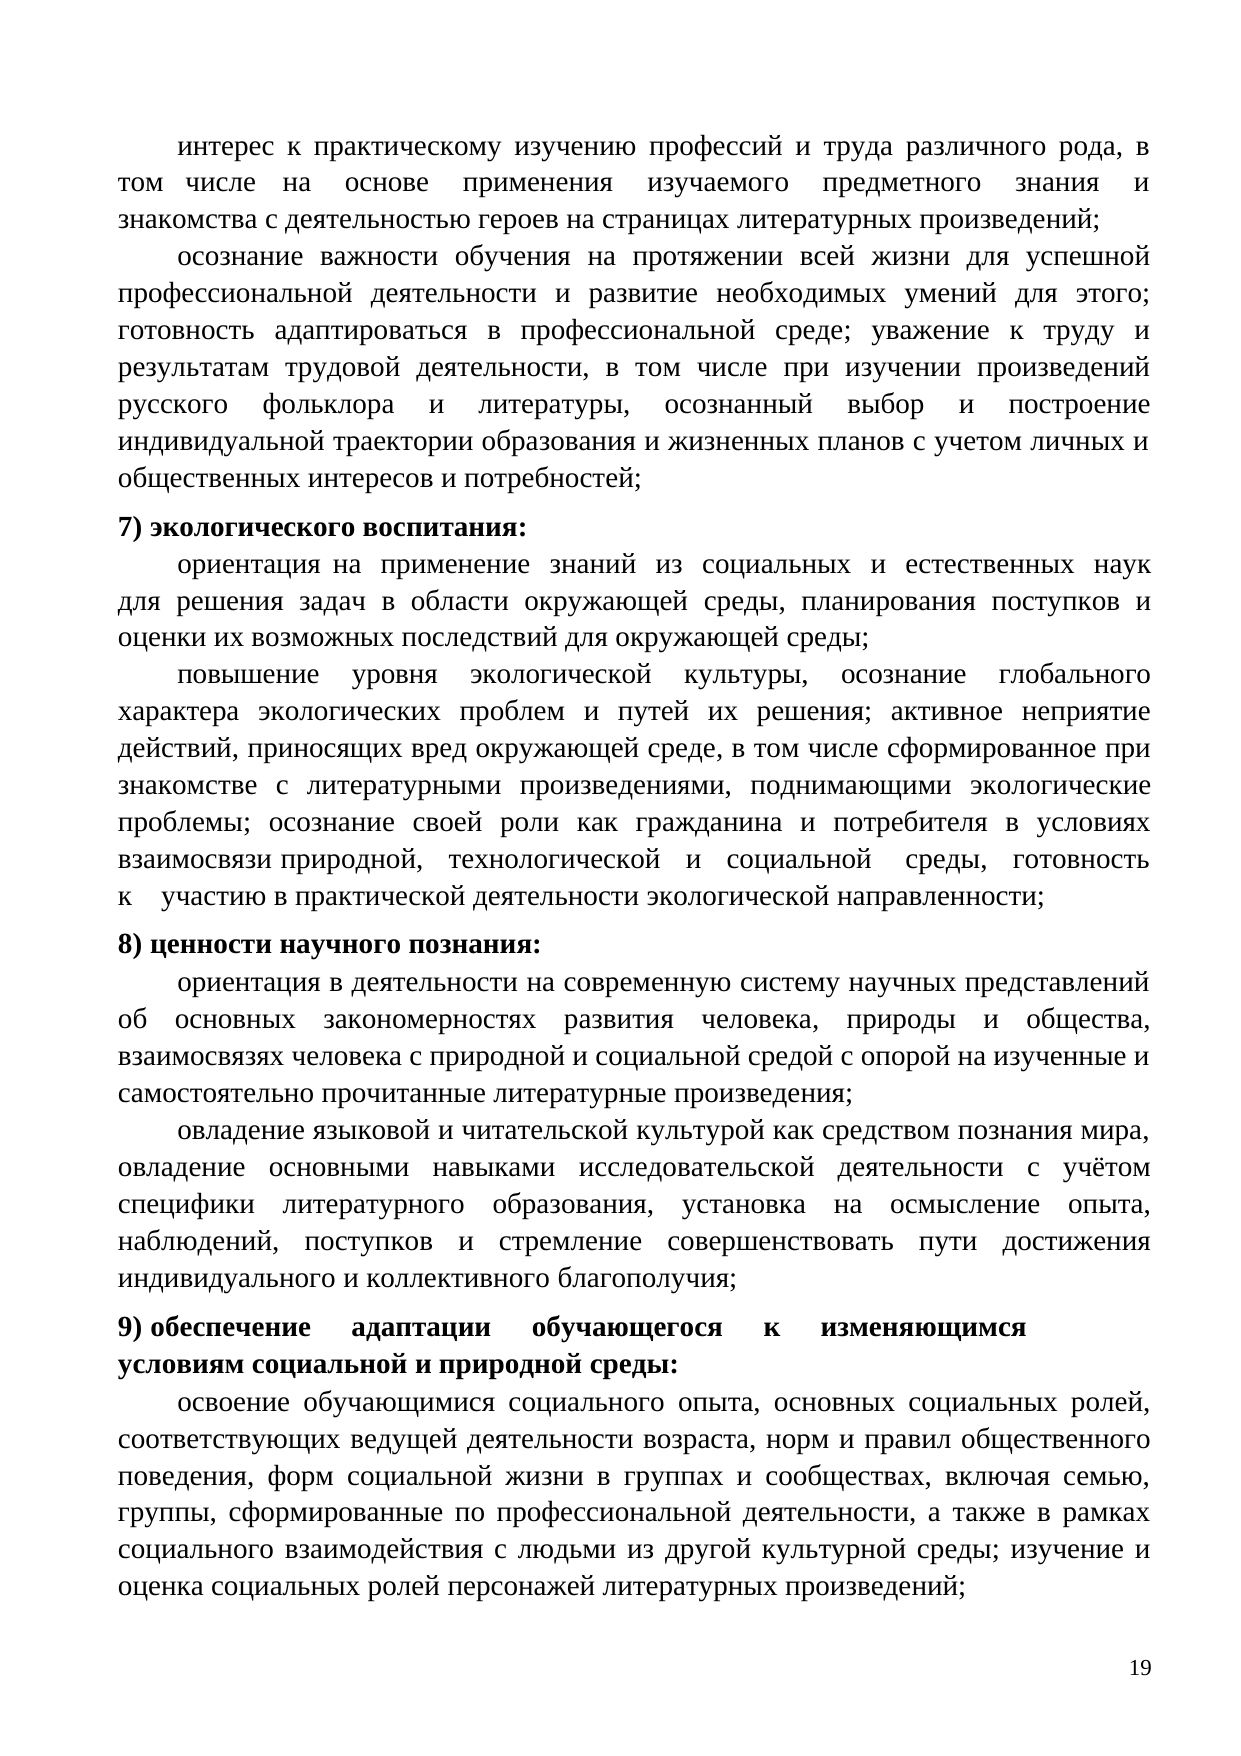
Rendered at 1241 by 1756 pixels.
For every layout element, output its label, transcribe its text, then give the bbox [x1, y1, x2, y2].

list ценности научного познания: [118, 926, 1163, 960]
text интерес к практическому изучению профессий и труда различного рода, в том числе на основе применения изучаемого предметного знания и знакомства с деятельностью героев на страницах литературных произведений; [118, 128, 1150, 235]
text овладение языковой и читательской культурой как средством познания мира, овладение основными навыками исследовательской деятельности с учётом специфики литературного образования, установка на осмысление опыта, наблюдений, поступков и стремление совершенствовать пути достижения индивидуального и коллективного благополучия; [118, 1112, 1151, 1293]
text повышение уровня экологической культуры, осознание глобального характера экологических проблем и путей их решения; активное неприятие действий, приносящих вред окружающей среде, в том числе сформированное при знакомстве с литературными произведениями, поднимающими экологические проблемы; осознание своей роли как гражданина и потребителя в условиях взаимосвязи природной, технологической и социальной среды, готовность к участию в практической деятельности экологической направленности; [118, 657, 1151, 911]
text осознание важности обучения на протяжении всей жизни для успешной профессиональной деятельности и развитие необходимых умений для этого; готовность адаптироваться в профессиональной среде; уважение к труду и результатам трудовой деятельности, в том числе при изучении произведений русского фольклора и литературы, осознанный выбор и построение индивидуальной траектории образования и жизненных планов с учетом личных и общественных интересов и потребностей; [118, 238, 1150, 493]
list обеспечение адаптации обучающегося к изменяющимся условиям социальной и природной среды: [118, 1309, 1026, 1380]
list экологического воспитания: [118, 509, 1163, 543]
text ориентация на применение знаний из социальных и естественных наук для решения задач в области окружающей среды, планирования поступков и оценки их возможных последствий для окружающей среды; [118, 546, 1151, 653]
text освоение обучающимися социального опыта, основных социальных ролей, соответствующих ведущей деятельности возраста, норм и правил общественного поведения, форм социальной жизни в группах и сообществах, включая семью, группы, сформированные по профессиональной деятельности, а также в рамках социального взаимодействия с людьми из другой культурной среды; изучение и оценка социальных ролей персонажей литературных произведений; [118, 1384, 1151, 1602]
text ориентация в деятельности на современную систему научных представлений об основных закономерностях развития человека, природы и общества, взаимосвязях человека с природной и социальной средой с опорой на изученные и самостоятельно прочитанные литературные произведения; [118, 964, 1150, 1108]
